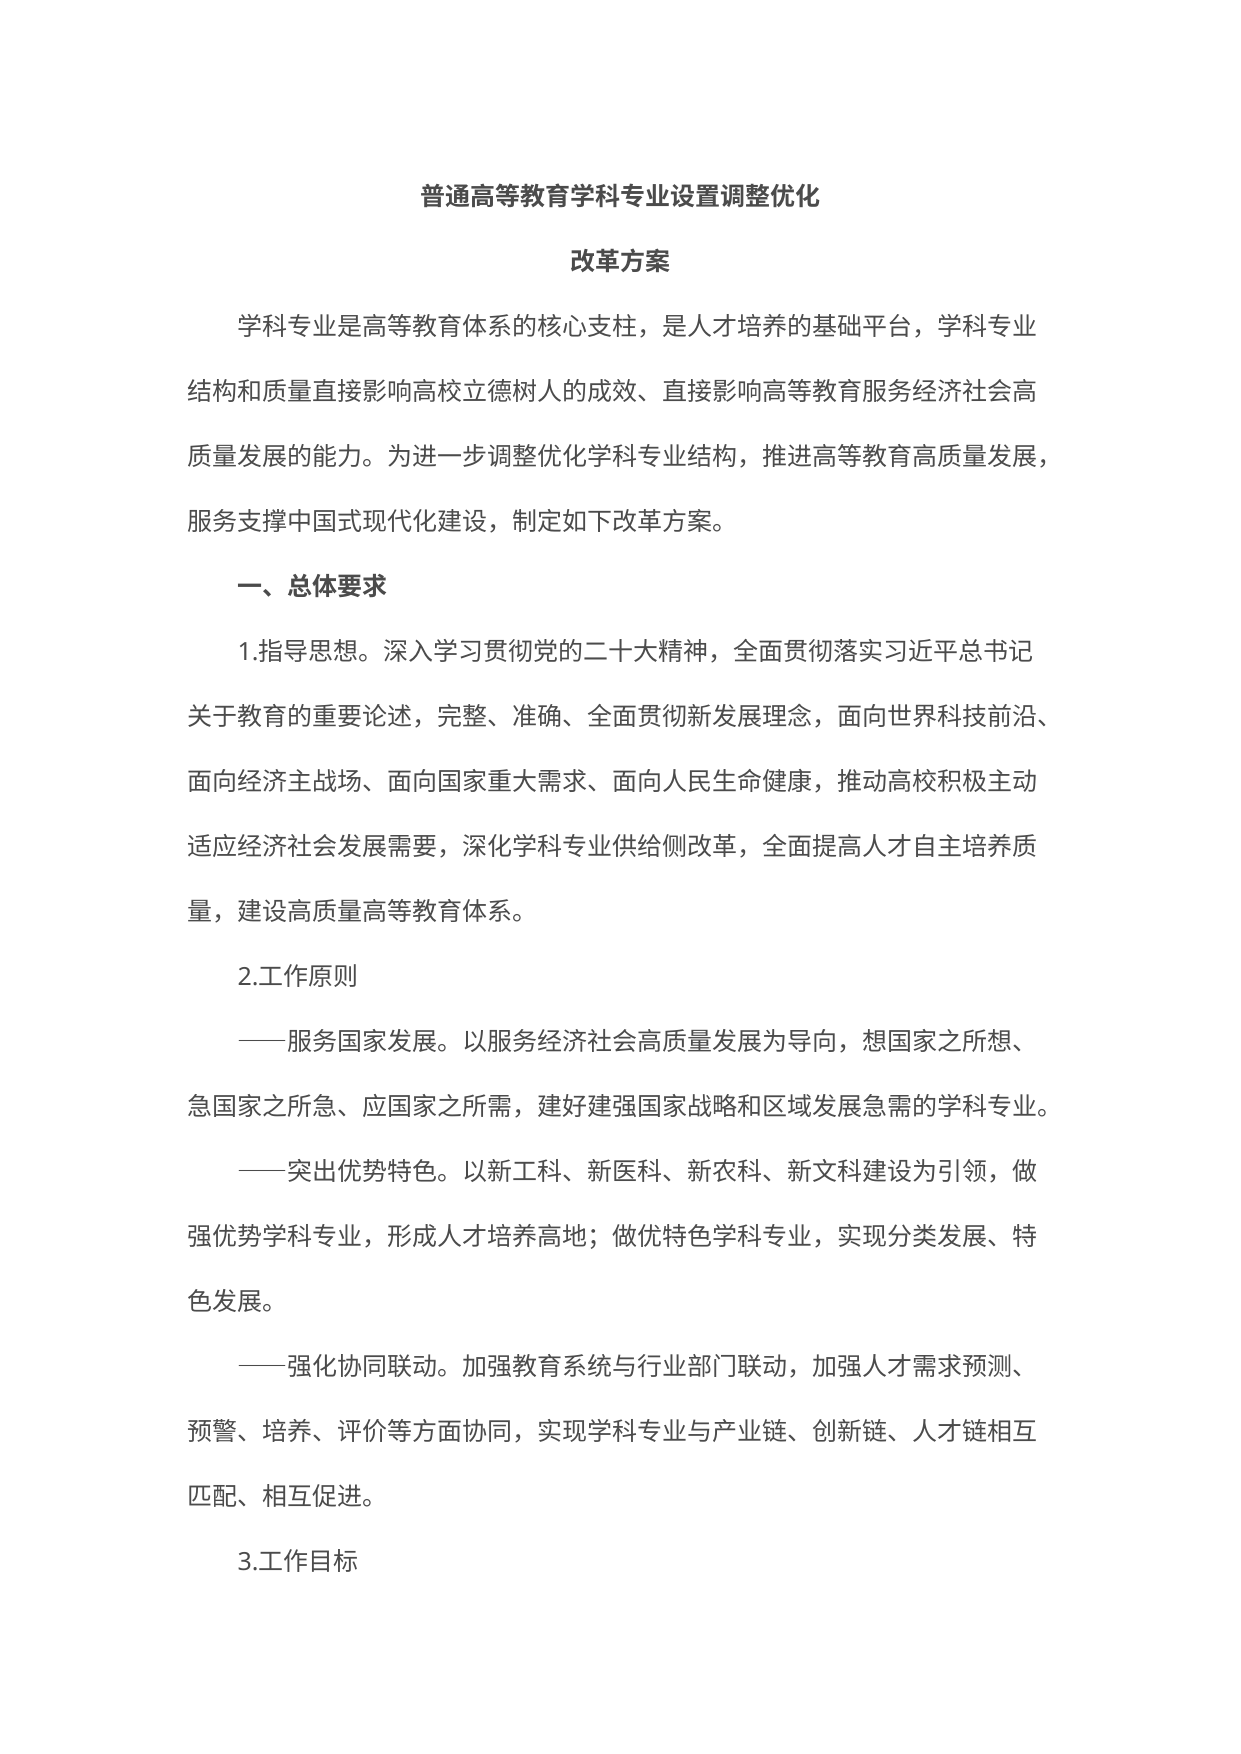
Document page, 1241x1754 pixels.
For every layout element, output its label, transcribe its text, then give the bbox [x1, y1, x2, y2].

text 学科专业是高等教育体系的核心支柱，是人才培养的基础平台，学科专业结构和质量直接影响高校立德树人的成效、直接影响高等教育服务经济社会高质量发展的能力。为进一步调整优化学科专业结构，推进高等教育高质量发展，服务支撑中国式现代化建设，制定如下改革方案。 [187, 292, 1053, 552]
text 一、总体要求 [187, 552, 1053, 617]
text ——强化协同联动。加强教育系统与行业部门联动，加强人才需求预测、预警、培养、评价等方面协同，实现学科专业与产业链、创新链、人才链相互匹配、相互促进。 [187, 1332, 1053, 1527]
text 2.工作原则 [187, 942, 1053, 1007]
text ——服务国家发展。以服务经济社会高质量发展为导向，想国家之所想、急国家之所急、应国家之所需，建好建强国家战略和区域发展急需的学科专业。 [187, 1007, 1053, 1137]
text 改革方案 [187, 227, 1053, 292]
text 1.指导思想。深入学习贯彻党的二十大精神，全面贯彻落实习近平总书记关于教育的重要论述，完整、准确、全面贯彻新发展理念，面向世界科技前沿、面向经济主战场、面向国家重大需求、面向人民生命健康，推动高校积极主动适应经济社会发展需要，深化学科专业供给侧改革，全面提高人才自主培养质量，建设高质量高等教育体系。 [187, 617, 1053, 942]
text 3.工作目标 [187, 1527, 1053, 1592]
text ——突出优势特色。以新工科、新医科、新农科、新文科建设为引领，做强优势学科专业，形成人才培养高地；做优特色学科专业，实现分类发展、特色发展。 [187, 1137, 1053, 1332]
text 普通高等教育学科专业设置调整优化 [187, 162, 1053, 227]
